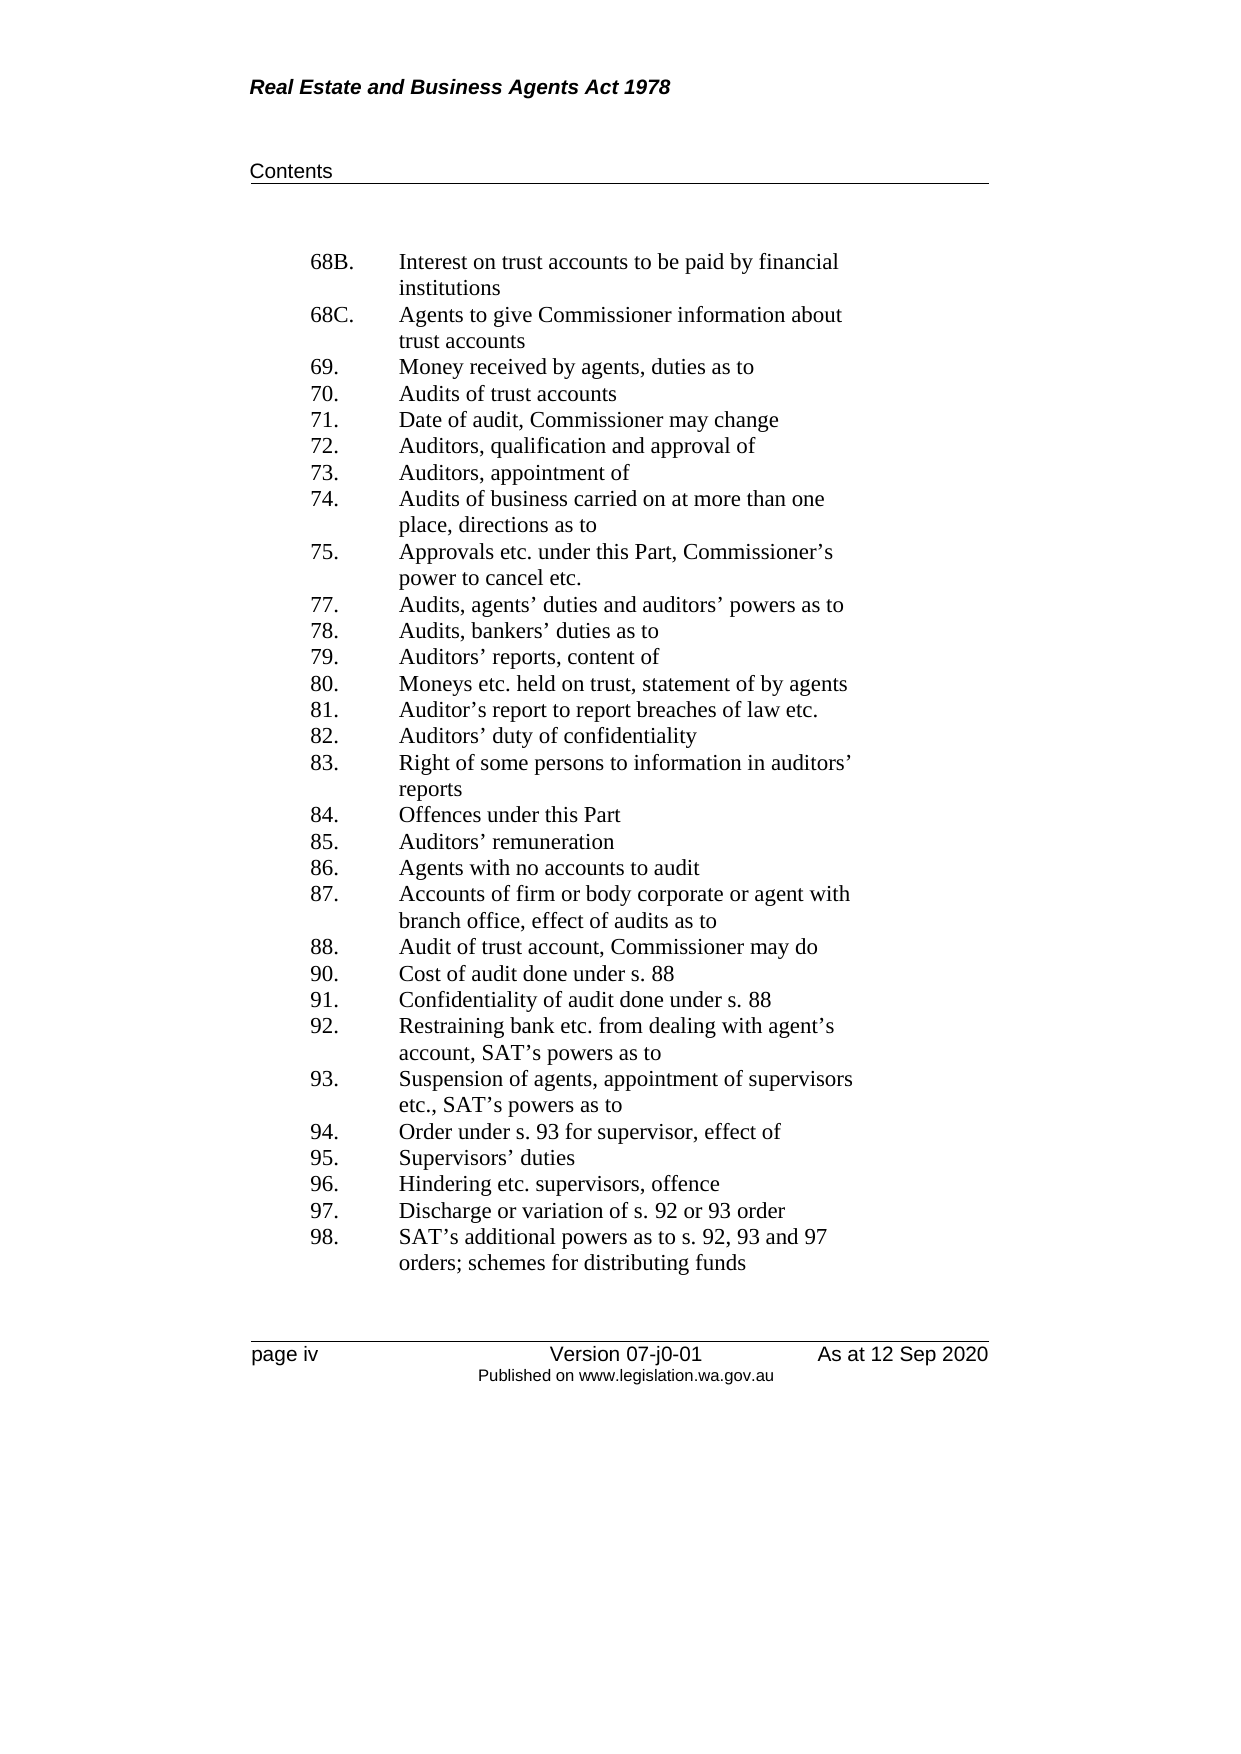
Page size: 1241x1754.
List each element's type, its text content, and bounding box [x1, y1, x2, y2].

text 88. Audit of trust account, Commissioner may do 65 [310, 933, 871, 959]
text 78. Audits, bankers’ duties as to 61 [310, 617, 871, 643]
text 68B. Interest on trust accounts to be paid by financial institutions 54 [310, 248, 871, 301]
text 72. Auditors, qualification and approval of 59 [310, 432, 871, 459]
text 97. Discharge or variation of s. 92 or 93 order 72 [310, 1197, 871, 1223]
text 85. Auditors’ remuneration 64 [310, 828, 871, 854]
text 73. Auditors, appointment of 59 [310, 459, 871, 485]
text 93. Suspension of agents, appointment of supervisors etc., SAT’s powers as to 68 [310, 1065, 871, 1118]
text 90. Cost of audit done under s. 88 66 [310, 959, 871, 986]
text 87. Accounts of firm or body corporate or agent with branch office, effect of audits as to 65 [310, 881, 871, 933]
text 96. Hindering etc. supervisors, offence 72 [310, 1170, 871, 1197]
text 95. Supervisors’ duties 71 [310, 1144, 871, 1170]
text 91. Confidentiality of audit done under s. 88 66 [310, 986, 871, 1012]
text 79. Auditors’ reports, content of 61 [310, 643, 871, 670]
text 68C. Agents to give Commissioner information about trust accounts 55 [310, 301, 871, 353]
text 94. Order under s. 93 for supervisor, effect of 70 [310, 1118, 871, 1144]
text 77. Audits, agents’ duties and auditors’ powers as to 60 [310, 591, 871, 617]
text 83. Right of some persons to information in auditors’ reports 63 [310, 749, 871, 801]
text 86. Agents with no accounts to audit 65 [310, 854, 871, 881]
text 92. Restraining bank etc. from dealing with agent’s account, SAT’s powers as to 66 [310, 1012, 871, 1065]
text 81. Auditor’s report to report breaches of law etc. 63 [310, 696, 871, 722]
text 84. Offences under this Part 64 [310, 801, 871, 828]
text 80. Moneys etc. held on trust, statement of by agents 62 [310, 670, 871, 696]
text 75. Approvals etc. under this Part, Commissioner’s power to cancel etc. 60 [310, 538, 871, 591]
text 74. Audits of business carried on at more than one place, directions as to 60 [310, 485, 871, 538]
text 82. Auditors’ duty of confidentiality 63 [310, 722, 871, 749]
text 69. Money received by agents, duties as to 56 [310, 353, 871, 380]
text 71. Date of audit, Commissioner may change 58 [310, 406, 871, 432]
text 98. SAT’s additional powers as to s. 92, 93 and 97 orders; schemes for distributing funds 72 [310, 1223, 871, 1276]
text 70. Audits of trust accounts 56 [310, 380, 871, 406]
